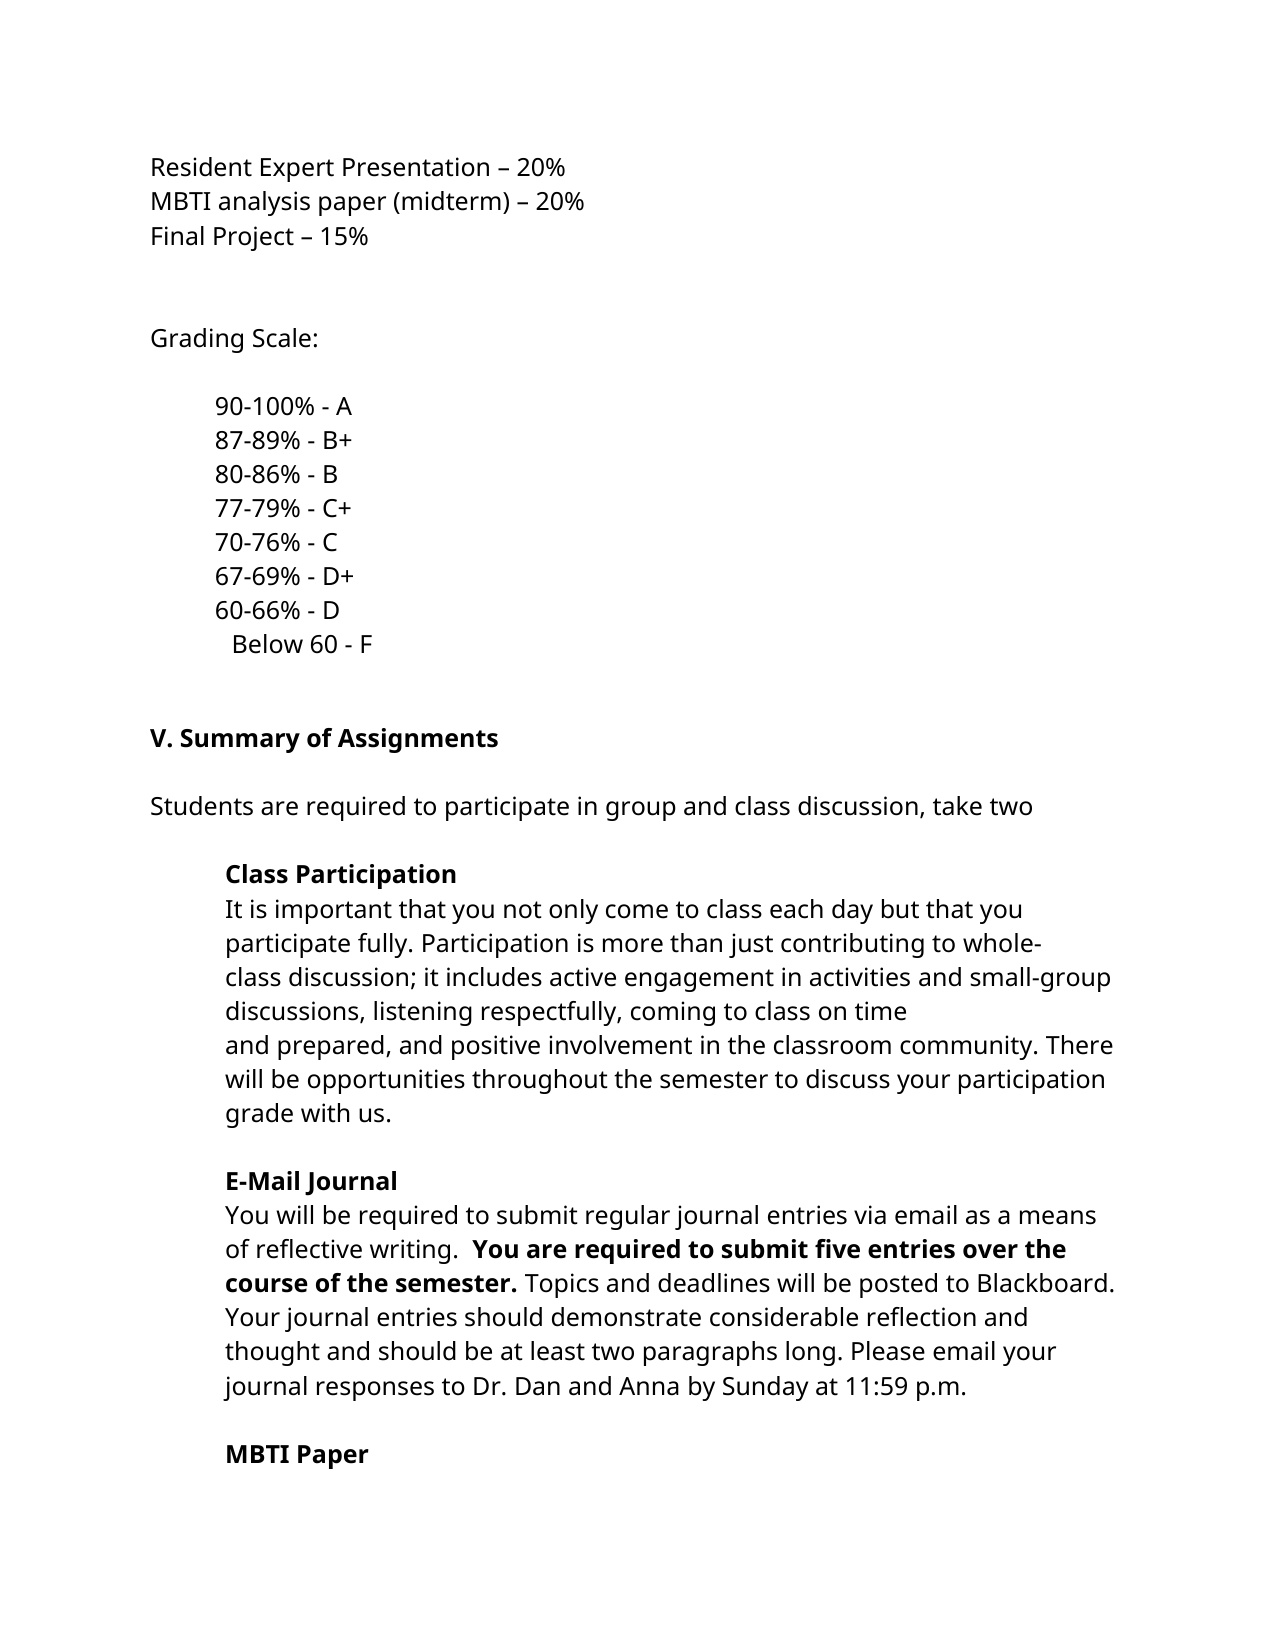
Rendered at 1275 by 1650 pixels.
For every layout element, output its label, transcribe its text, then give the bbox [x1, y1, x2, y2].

text MBTI analysis paper (midterm) – 20% [150, 184, 1125, 218]
subtitle MBTI Paper [225, 1436, 1125, 1470]
subtitle V. Summary of Assignments [150, 721, 1125, 755]
text 80-86% - B [150, 457, 1125, 491]
text 90-100% - A [150, 388, 1125, 422]
text Grading Scale: [150, 320, 1125, 354]
text Students are required to participate in group and class discussion, take two [150, 789, 1125, 823]
text It is important that you not only come to class each day but that you participate fully. Participation is more than just contributing to whole-class discussion; it includes active engagement in activities and small-group discussions, listening respectfully, coming to class on time and prepared, and positive involvement in the classroom community. There will be opportunities throughout the semester to discuss your participation grade with us. [225, 891, 1125, 1130]
text Below 60 - F [150, 627, 1125, 661]
text Final Project – 15% [150, 218, 1125, 252]
subtitle Class Participation [225, 857, 1125, 891]
text You will be required to submit regular journal entries via email as a means of reflective writing. You are required to submit five entries over the course of the semester. Topics and deadlines will be posted to Blackboard. Your journal entries should demonstrate considerable reflection and thought and should be at least two paragraphs long. Please email your journal responses to Dr. Dan and Anna by Sunday at 11:59 p.m. [225, 1198, 1125, 1402]
text 60-66% - D [150, 593, 1125, 627]
text Resident Expert Presentation – 20% [150, 150, 1125, 184]
text 70-76% - C [150, 525, 1125, 559]
text 67-69% - D+ [150, 559, 1125, 593]
text 87-89% - B+ [150, 422, 1125, 457]
subtitle E-Mail Journal [225, 1164, 1125, 1198]
text 77-79% - C+ [150, 491, 1125, 525]
